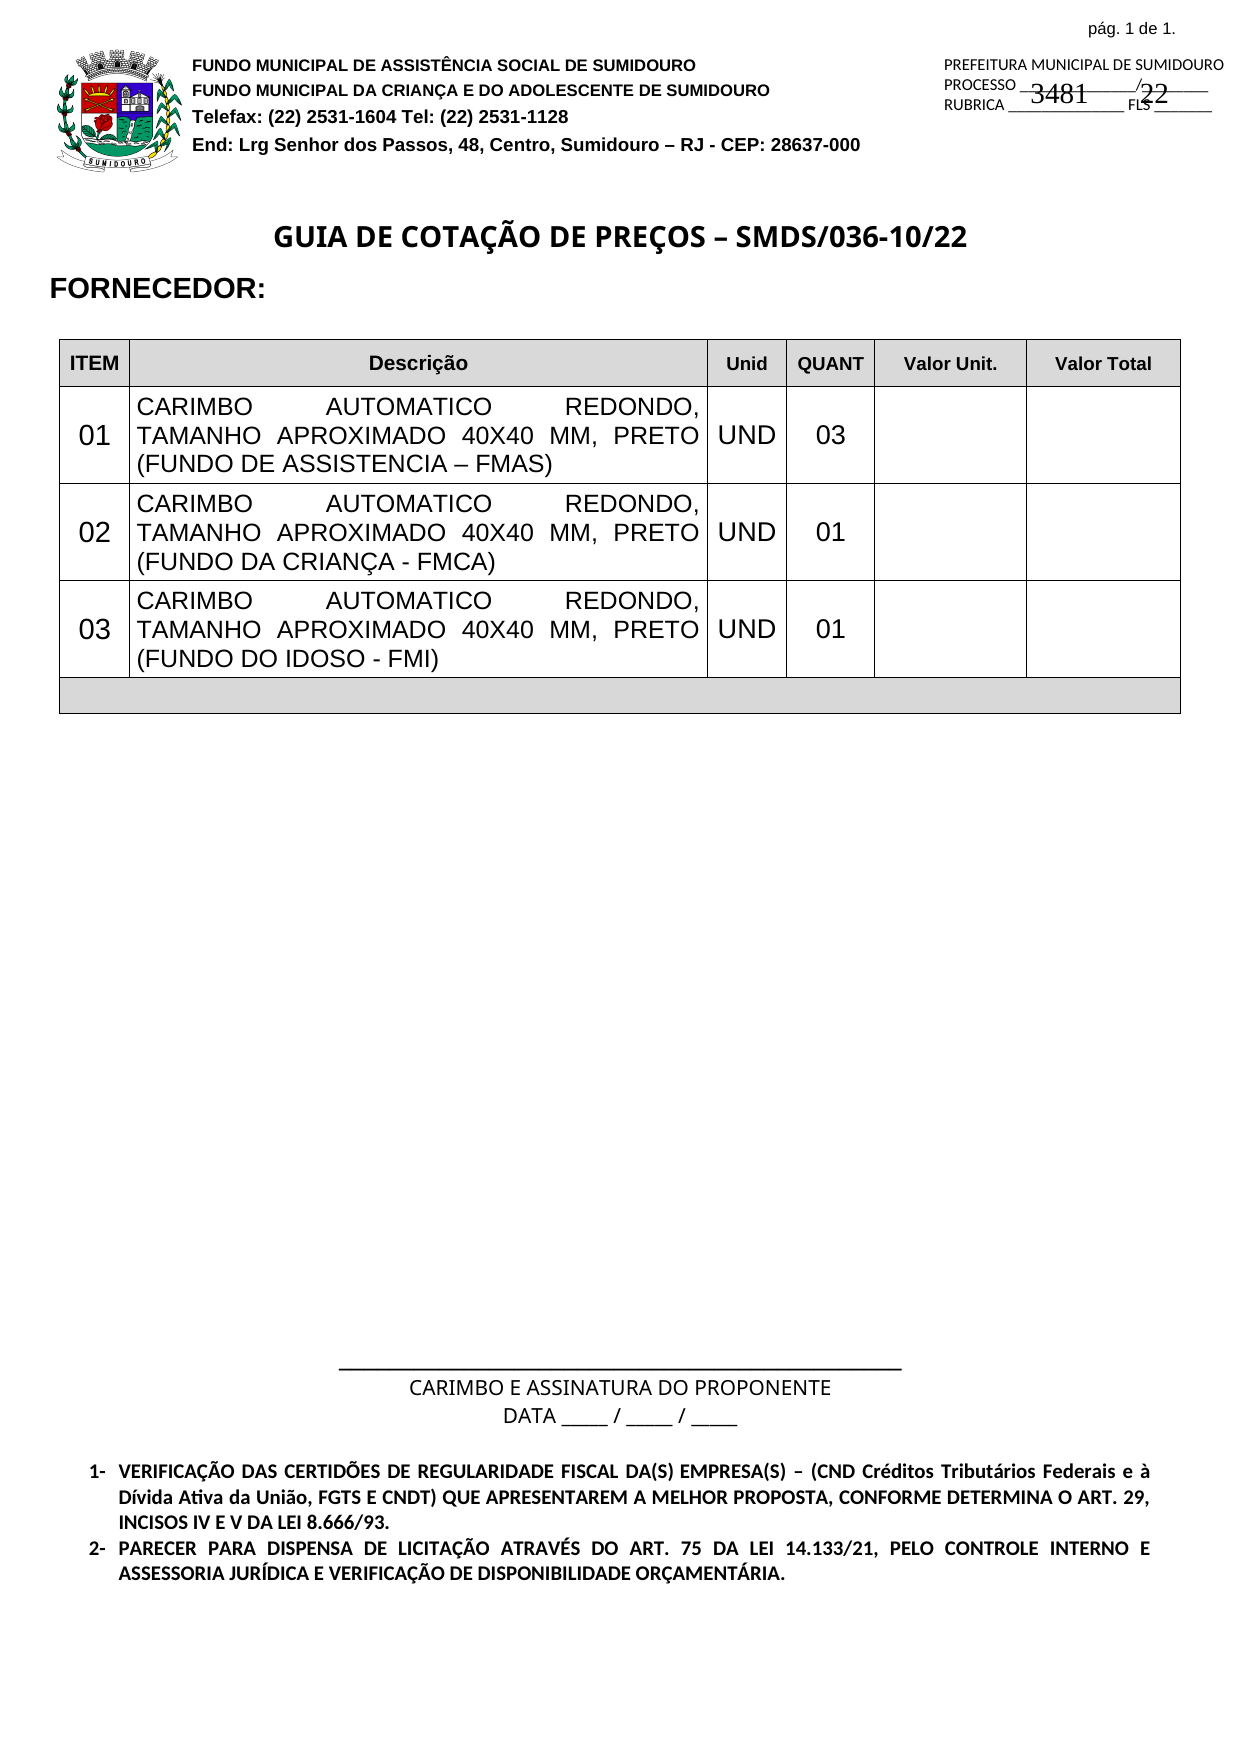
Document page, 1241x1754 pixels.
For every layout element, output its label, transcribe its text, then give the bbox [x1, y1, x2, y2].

table_cell UND [708, 387, 786, 483]
table_header Valor Unit. [875, 340, 1026, 386]
table_cell CARIMBO AUTOMATICO REDONDO, TAMANHO APROXIMADO 40X40 MM, PRETO (FUNDO DA CRIANÇA - FMCA) [130, 484, 707, 580]
table_cell 03 [60, 581, 129, 677]
picture [56, 49, 182, 173]
table_cell UND [708, 581, 786, 677]
table_cell CARIMBO AUTOMATICO REDONDO, TAMANHO APROXIMADO 40X40 MM, PRETO (FUNDO DE ASSISTENCIA – FMAS) [130, 387, 707, 483]
table_header ITEM [60, 340, 129, 386]
table_cell 01 [60, 387, 129, 483]
table_cell 03 [787, 387, 874, 483]
table_cell [1027, 387, 1180, 483]
table_header Descrição [130, 340, 707, 386]
table_cell [875, 581, 1026, 677]
table_cell CARIMBO AUTOMATICO REDONDO, TAMANHO APROXIMADO 40X40 MM, PRETO (FUNDO DO IDOSO - FMI) [130, 581, 707, 677]
table_header Unid [708, 340, 786, 386]
table_cell [60, 678, 1180, 713]
table_header QUANT [787, 340, 874, 386]
table_cell UND [708, 484, 786, 580]
table_cell [875, 484, 1026, 580]
table_cell [875, 387, 1026, 483]
table_cell 01 [787, 581, 874, 677]
table_cell 02 [60, 484, 129, 580]
table_cell 01 [787, 484, 874, 580]
table_cell [1027, 581, 1180, 677]
table_cell [1027, 484, 1180, 580]
table_header Valor Total [1027, 340, 1180, 386]
